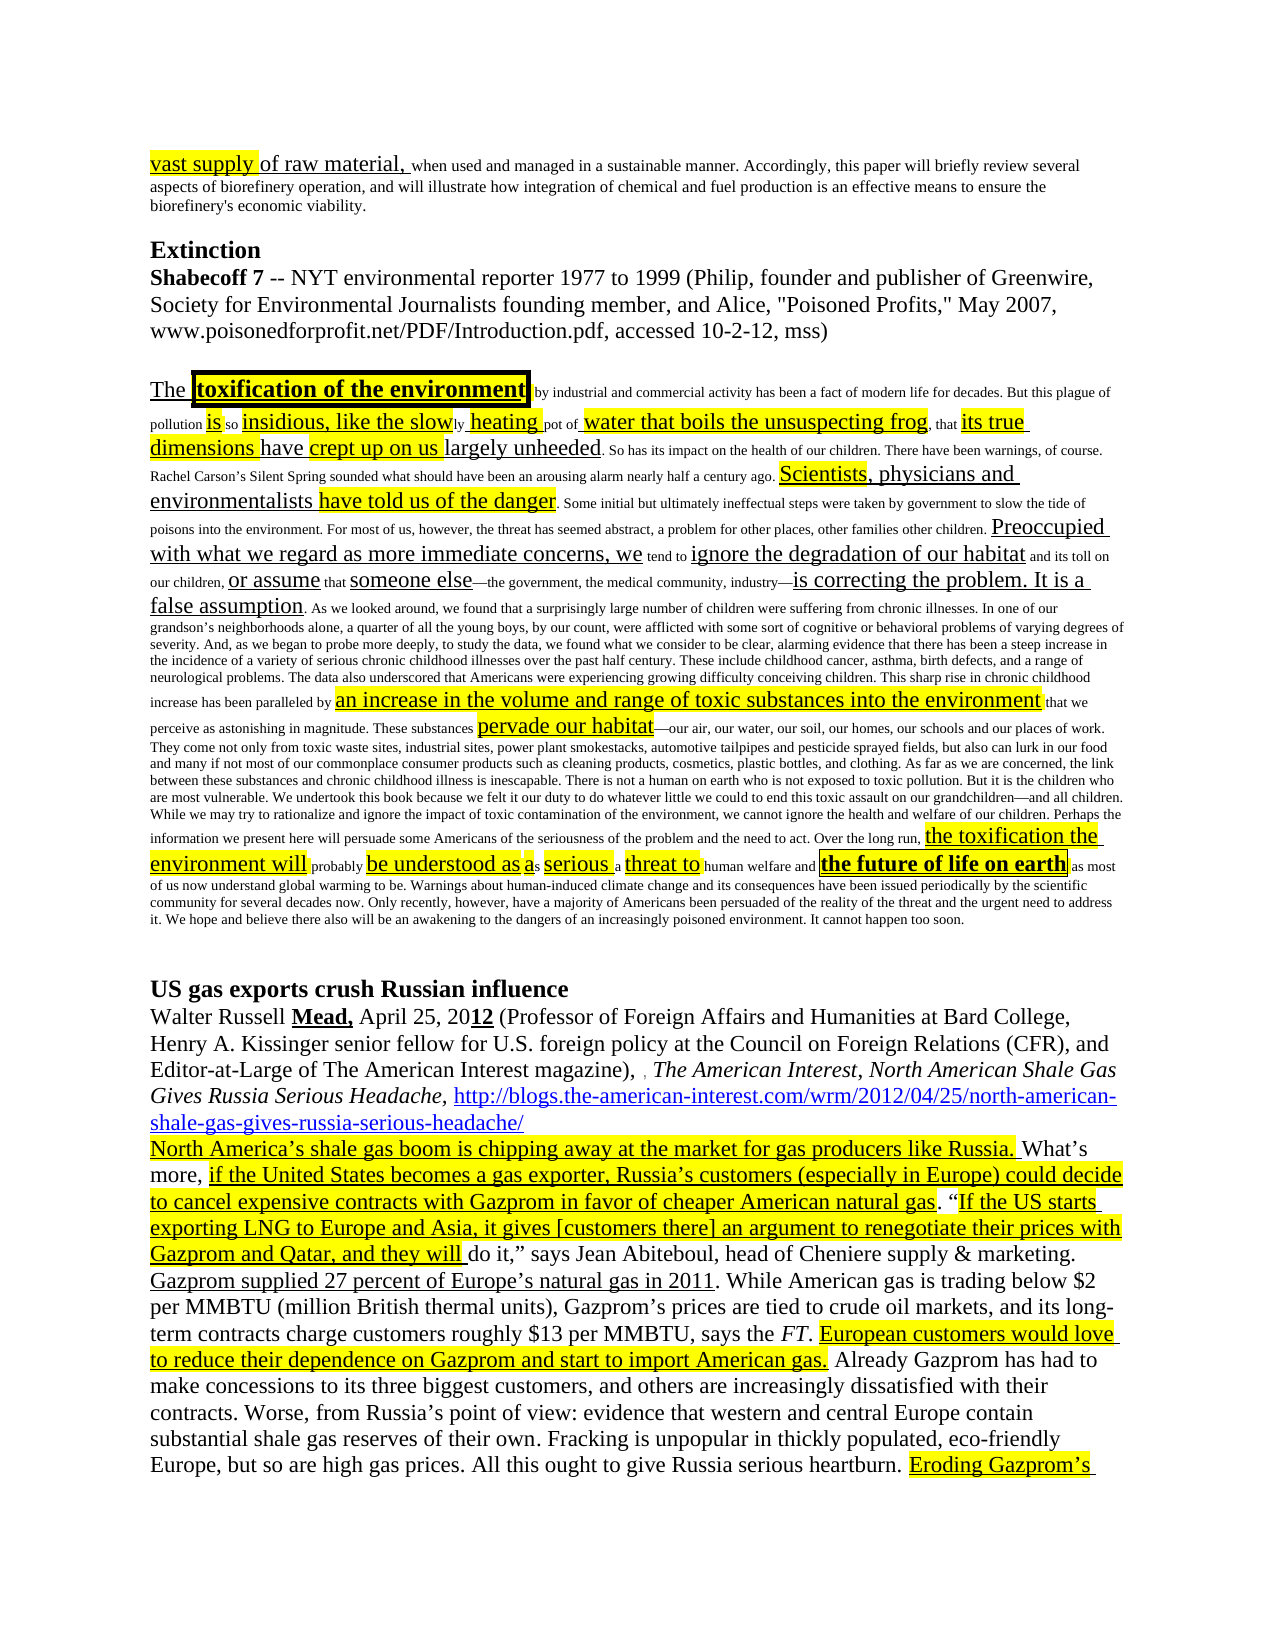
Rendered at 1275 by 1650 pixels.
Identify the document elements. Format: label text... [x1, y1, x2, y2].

text Walter Russell Mead, April 25, 2012 (Professor of Foreign Affairs and Humanities at Bard College, Henry A. Kissinger senior fellow for U.S. foreign policy at the Council on Foreign Relations (), and Editor-at-Large of The American Interest magazine), , The American Interest, North American Shale Gas Gives Russia Serious Headache, http://blogs.the-american-interest.com/wrm/2012/04/25/north-american-shale-gas-gives-russia-serious-headache/ [150, 1003, 1125, 1135]
subtitle Extinction [150, 236, 1125, 264]
text The toxification of the environment by industrial and commercial activity has been a fact of modern life for decades. But this plague of pollution is so insidious, like the slowly heating pot of water that boils the unsuspecting frog, that its true dimensions have crept up on us largely unheeded. So has its impact on the health of our children. There have been warnings, of course. Rachel Carson’s Silent Spring sounded what should have been an arousing alarm nearly half a century ago. Scientists, physicians and environmentalists have told us of the danger. Some initial but ultimately ineffectual steps were taken by government to slow the tide of poisons into the environment. For most of us, however, the threat has seemed abstract, a problem for other places, other families other children. Preoccupied with what we regard as more immediate concerns, we tend to ignore the degradation of our habitat and its toll on our children, or assume that someone else—the government, the medical community, industry—is correcting the problem. It is a false assumption. As we looked around, we found that a surprisingly large number of children were suffering from chronic illnesses. In one of our grandson’s neighborhoods alone, a quarter of all the young boys, by our count, were afflicted with some sort of cognitive or behavioral problems of varying degrees of severity. And, as we began to probe more deeply, to study the data, we found what we consider to be clear, alarming evidence that there has been a steep increase in the incidence of a variety of serious chronic childhood illnesses over the past half century. These include childhood cancer, asthma, birth defects, and a range of neurological problems. The data also underscored that Americans were experiencing growing difficulty conceiving children. This sharp rise in chronic childhood increase has been paralleled by an increase in the volume and range of toxic substances into the environment that we perceive as astonishing in magnitude. These substances pervade our habitat—our air, our water, our soil, our homes, our schools and our places of work. They come not only from toxic waste sites, industrial sites, power plant smokestacks, automotive tailpipes and pesticide sprayed fields, but also can lurk in our food and many if not most of our commonplace consumer products such as cleaning products, cosmetics, plastic bottles, and clothing. As far as we are concerned, the link between these substances and chronic childhood illness is inescapable. There is not a human on earth who is not exposed to toxic pollution. But it is the children who are most vulnerable. We undertook this book because we felt it our duty to do whatever little we could to end this toxic assault on our grandchildren—and all children. While we may try to rationalize and ignore the impact of toxic contamination of the environment, we cannot ignore the health and welfare of our children. Perhaps the information we present here will persuade some Americans of the seriousness of the problem and the need to act. Over the long run, the toxification the environment will probably be understood as as serious a threat to human welfare and the future of life on earth as most of us now understand global warming to be. Warnings about human-induced climate change and its consequences have been issued periodically by the scientific community for several decades now. Only recently, however, have a majority of Americans been persuaded of the reality of the threat and the urgent need to address it. We hope and believe there also will be an awakening to the dangers of an increasingly poisoned environment. It cannot happen too soon. [150, 370, 1125, 927]
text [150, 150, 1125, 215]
text US gas exports crush Russian influence [150, 974, 1125, 1003]
text Shabecoff 7 -- NYT environmental reporter 1977 to 1999 (Philip, founder and publisher of Greenwire, Society for Environmental Journalists founding member, and Alice, "Poisoned Profits," May 2007, www.poisonedforprofit.net/PDF/Introduction.pdf, accessed 10-2-12, mss) [150, 264, 1125, 343]
